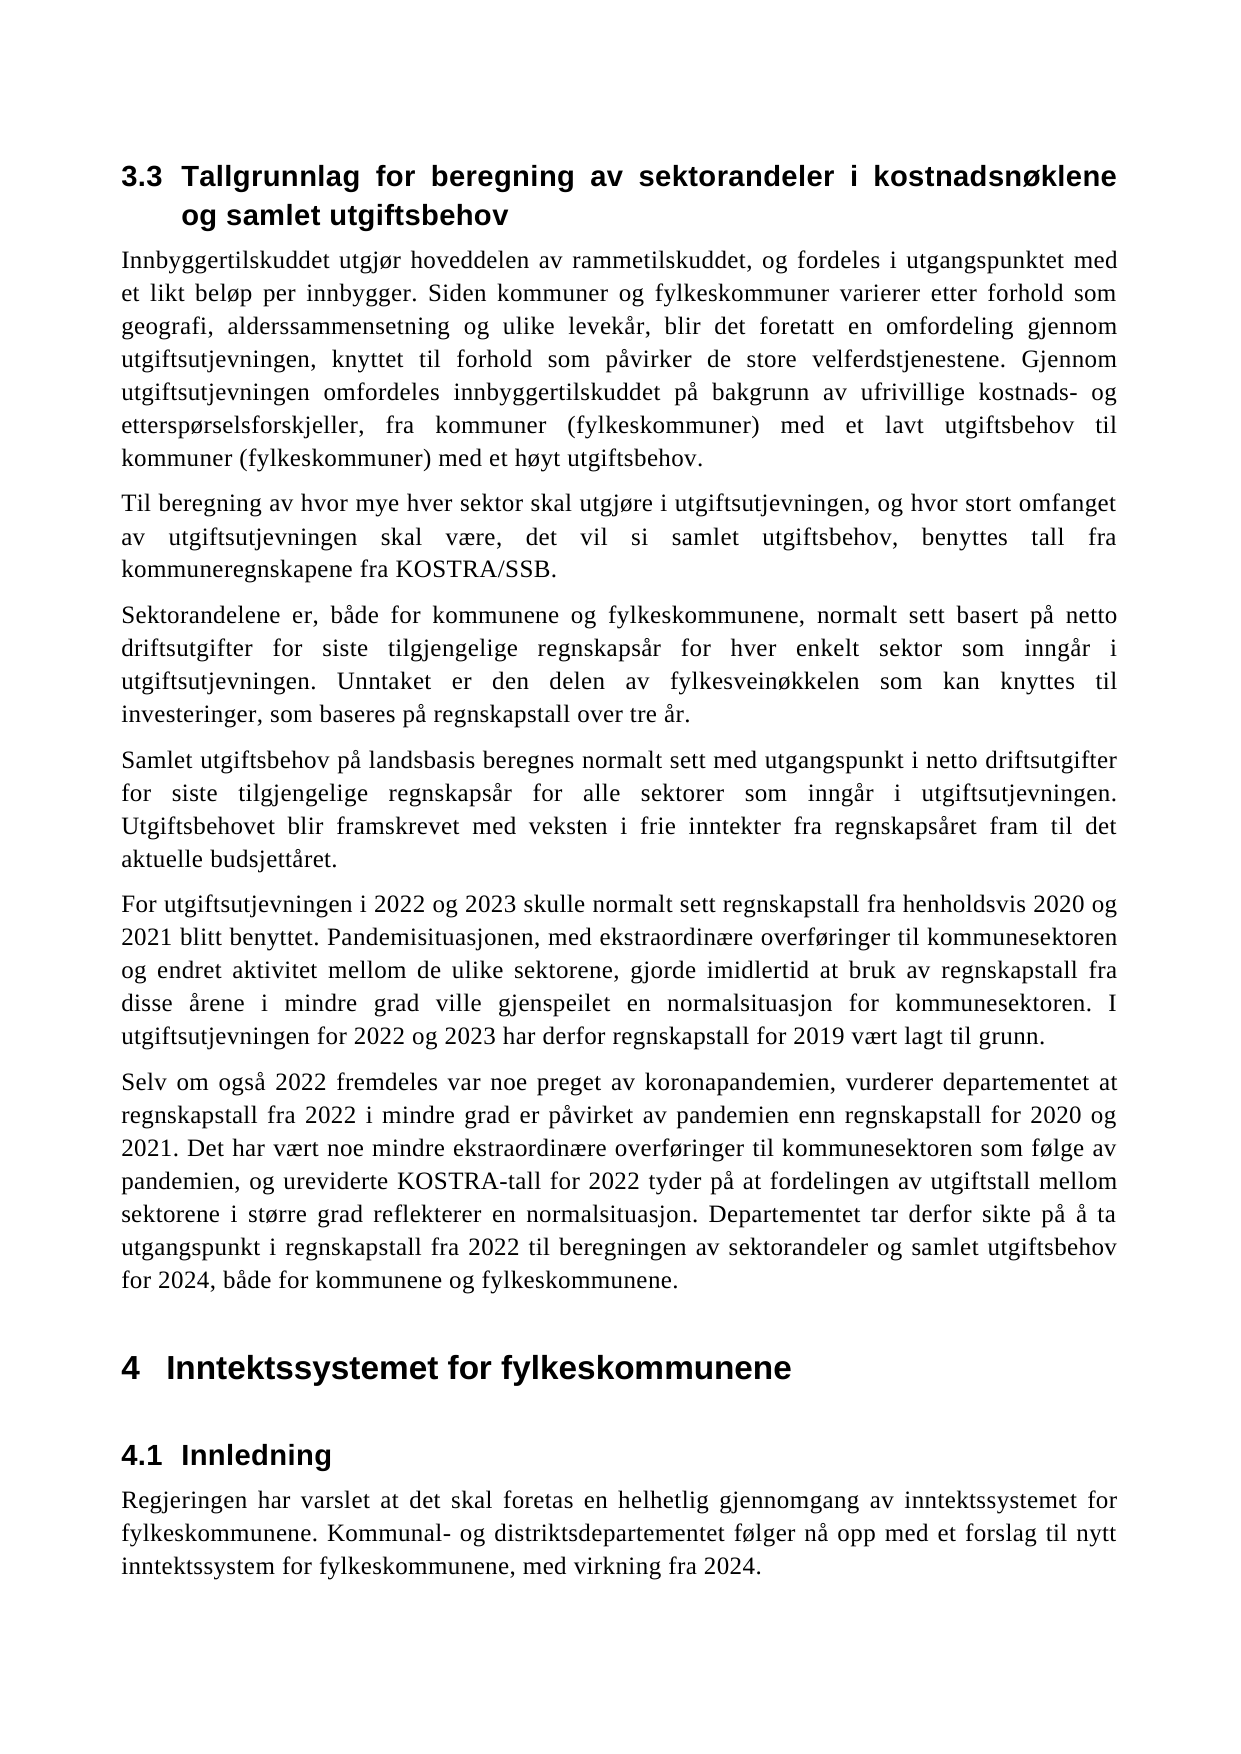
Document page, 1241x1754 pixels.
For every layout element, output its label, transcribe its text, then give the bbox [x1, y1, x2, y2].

text For utgiftsutjevningen i 2022 og 2023 skulle normalt sett regnskapstall fra henholdsvis 2020 og 2021 blitt benyttet. Pandemisituasjonen, med ekstraordinære overføringer til kommunesektoren og endret aktivitet mellom de ulike sektorene, gjorde imidlertid at bruk av regnskapstall fra disse årene i mindre grad ville gjenspeilet en normalsituasjon for kommunesektoren. I utgiftsutjevningen for 2022 og 2023 har derfor regnskapstall for 2019 vært lagt til grunn. [121, 889, 1119, 1050]
subtitle Inntektssystemet for fylkeskommunene [121, 1348, 1119, 1386]
text Sektorandelene er, både for kommunene og fylkeskommunene, normalt sett basert på netto driftsutgifter for siste tilgjengelige regnskapsår for hver enkelt sektor som inngår i utgiftsutjevningen. Unntaket er den delen av fylkesveinøkkelen som kan knyttes til investeringer, som baseres på regnskapstall over tre år. [121, 600, 1119, 728]
text Innbyggertilskuddet utgjør hoveddelen av rammetilskuddet, og fordeles i utgangspunktet med et likt beløp per innbygger. Siden kommuner og fylkeskommuner varierer etter forhold som geografi, alderssammensetning og ulike levekår, blir det foretatt en omfordeling gjennom utgiftsutjevningen, knyttet til forhold som påvirker de store velferdstjenestene. Gjennom utgiftsutjevningen omfordeles innbyggertilskuddet på bakgrunn av ufrivillige kostnads- og etterspørselsforskjeller, fra kommuner (fylkeskommuner) med et lavt utgiftsbehov til kommuner (fylkeskommuner) med et høyt utgiftsbehov. [121, 245, 1119, 472]
text Regjeringen har varslet at det skal foretas en helhetlig gjennomgang av inntektssystemet for fylkeskommunene. Kommunal- og distriktsdepartementet følger nå opp med et forslag til nytt inntektssystem for fylkeskommunene, med virkning fra 2024. [121, 1485, 1119, 1580]
text Selv om også 2022 fremdeles var noe preget av koronapandemien, vurderer departementet at regnskapstall fra 2022 i mindre grad er påvirket av pandemien enn regnskapstall for 2020 og 2021. Det har vært noe mindre ekstraordinære overføringer til kommunesektoren som følge av pandemien, og ureviderte KOSTRA-tall for 2022 tyder på at fordelingen av utgiftstall mellom sektorene i større grad reflekterer en normalsituasjon. Departementet tar derfor sikte på å ta utgangspunkt i regnskapstall fra 2022 til beregningen av sektorandeler og samlet utgiftsbehov for 2024, både for kommunene og fylkeskommunene. [121, 1067, 1119, 1294]
subtitle Tallgrunnlag for beregning av sektorandeler i kostnadsnøklene og samlet utgiftsbehov [121, 159, 1119, 232]
subtitle Innledning [121, 1438, 1119, 1472]
text Samlet utgiftsbehov på landsbasis beregnes normalt sett med utgangspunkt i netto driftsutgifter for siste tilgjengelige regnskapsår for alle sektorer som inngår i utgiftsutjevningen. Utgiftsbehovet blir framskrevet med veksten i frie inntekter fra regnskapsåret fram til det aktuelle budsjettåret. [121, 745, 1119, 872]
text Til beregning av hvor mye hver sektor skal utgjøre i utgiftsutjevningen, og hvor stort omfanget av utgiftsutjevningen skal være, det vil si samlet utgiftsbehov, benyttes tall fra kommuneregnskapene fra KOSTRA/SSB. [121, 488, 1119, 583]
